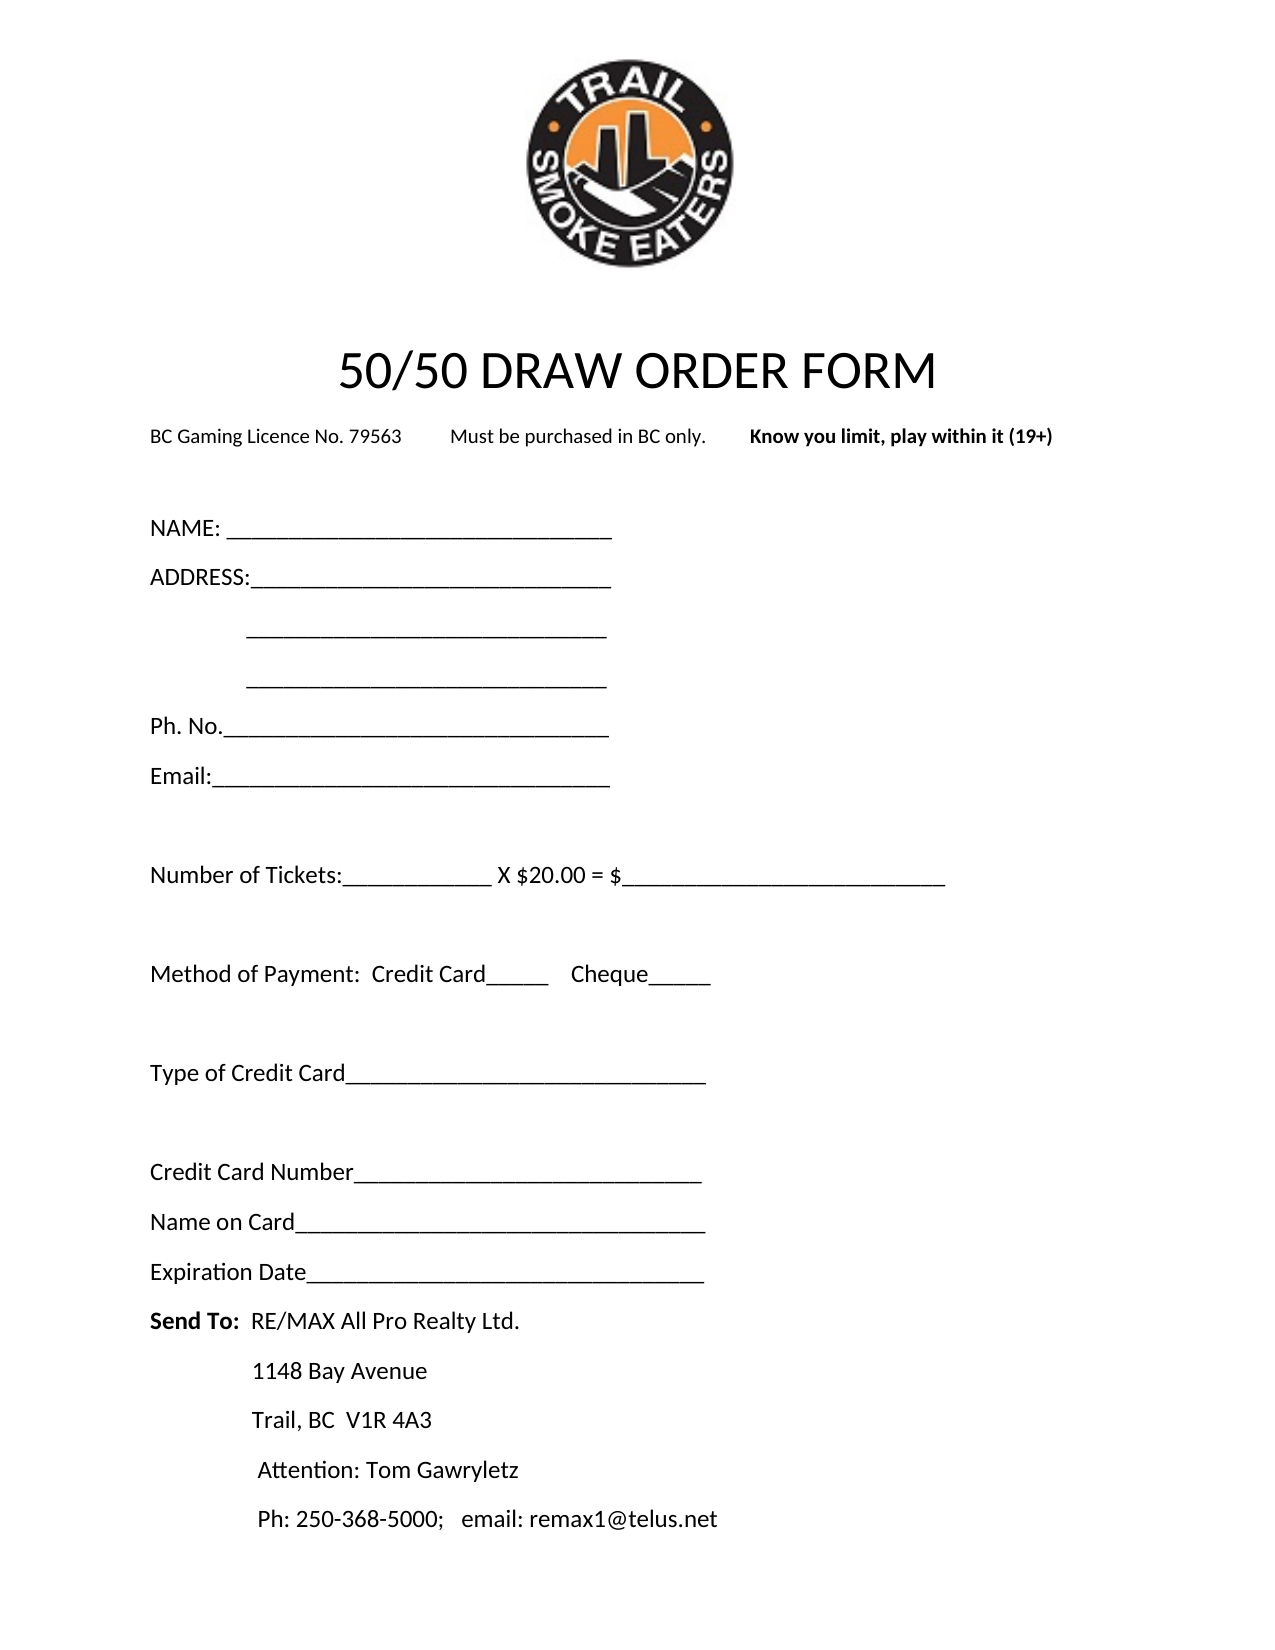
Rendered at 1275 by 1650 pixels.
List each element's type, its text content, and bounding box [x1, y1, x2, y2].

text Name on Card_________________________________ [150, 1206, 1125, 1237]
text 1148 Bay Avenue [150, 1355, 1125, 1385]
text Trail, BC V1R 4A3 [150, 1404, 1125, 1435]
text Attention: Tom Gawryletz [150, 1454, 1125, 1484]
text Number of Tickets:____________ X $20.00 = $__________________________ [150, 859, 1125, 889]
text 50/50 DRAW ORDER FORM [150, 336, 1125, 402]
text _____________________________ [150, 661, 1125, 691]
text Credit Card Number____________________________ [150, 1156, 1125, 1187]
text _____________________________ [150, 611, 1125, 642]
text Ph: 250-368-5000; email: remax1@telus.net [150, 1503, 1125, 1534]
text Type of Credit Card_____________________________ [150, 1057, 1125, 1088]
text BC Gaming Licence No. 79563 Must be purchased in BC only. Know you limit, play within it (19+) [150, 424, 1125, 449]
text ADDRESS:_____________________________ [150, 561, 1125, 592]
text NAME: _______________________________ [150, 512, 1125, 542]
text Send To: RE/MAX All Pro Realty Ltd. [150, 1305, 1125, 1336]
picture [525, 59, 736, 270]
text Method of Payment: Credit Card_____ Cheque_____ [150, 958, 1125, 989]
text Ph. No._______________________________ [150, 710, 1125, 741]
text Expiration Date________________________________ [150, 1256, 1125, 1286]
text Email:________________________________ [150, 760, 1125, 790]
